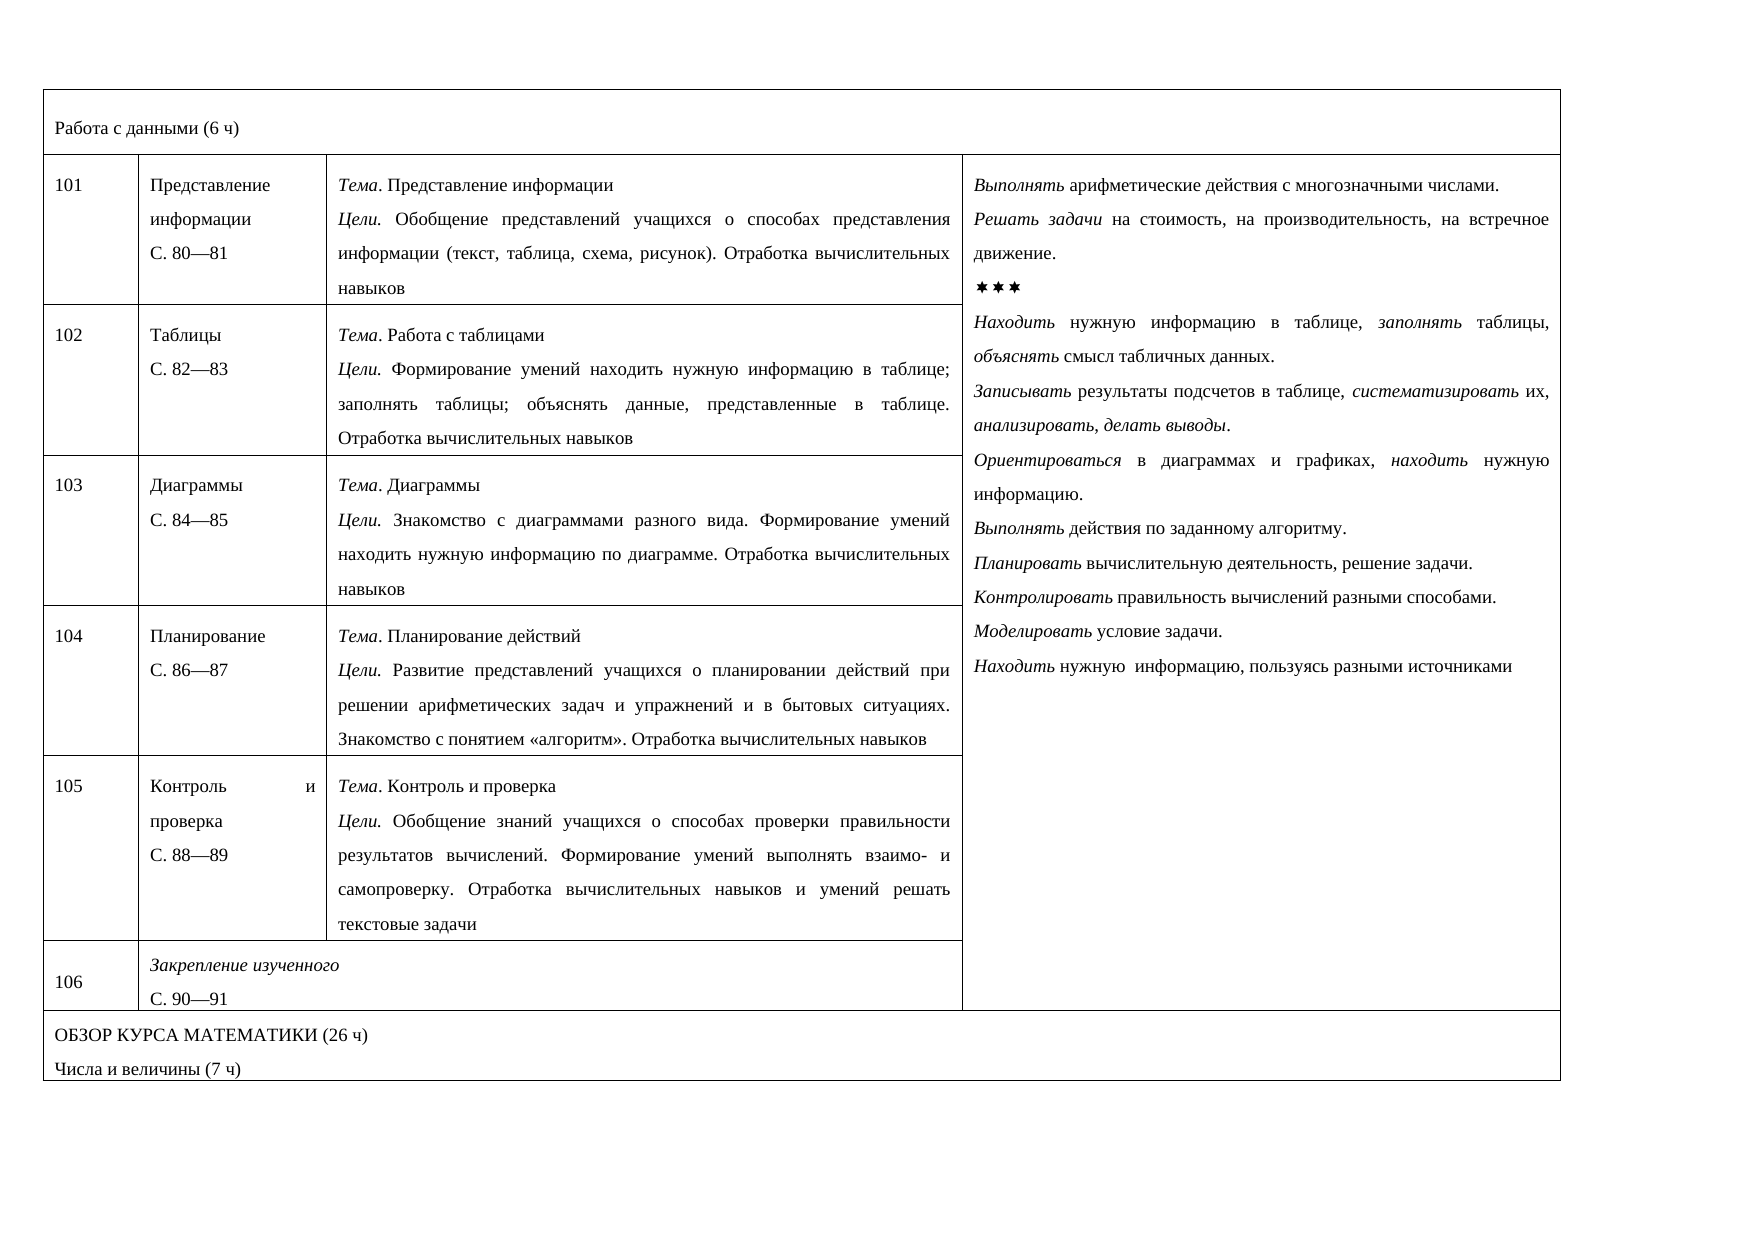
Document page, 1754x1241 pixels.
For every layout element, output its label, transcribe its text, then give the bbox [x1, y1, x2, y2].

table_cell Тема. Представление информации Цели. Обобщение представлений учащихся о способах представления информации (текст, таблица, схема, рисунок). Отработка вычислительных навыков [327, 155, 962, 304]
table_cell Представление информации С. 80—81 [139, 155, 326, 304]
table_cell 103 [44, 456, 138, 605]
table_cell Выполнять арифметические действия с многозначными числами. Решать задачи на стоимость, на производительность, на встречное движение. Находить нужную информацию в таблице, заполнять таблицы, объяснять смысл табличных данных. Записывать результаты подсчетов в таблице, систематизировать их, анализировать, делать выводы. Ориентироваться в диаграммах и графиках, находить нужную информацию. Выполнять действия по заданному алгоритму. Планировать вычислительную деятельность, решение задачи. Контролировать правильность вычислений разными способами. Моделировать условие задачи. Находить нужную информацию, пользуясь разными источниками [963, 155, 1560, 1010]
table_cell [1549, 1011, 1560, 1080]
table_cell Таблицы С. 82—83 [139, 305, 326, 454]
table_cell 104 [44, 606, 138, 755]
table_cell 105 [44, 756, 138, 940]
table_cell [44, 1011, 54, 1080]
table_cell Тема. Планирование действий Цели. Развитие представлений учащихся о планировании действий при решении арифметических задач и упражнений и в бытовых ситуациях. Знакомство с понятием «алгоритм». Отработка вычислительных навыков [327, 606, 962, 755]
table_cell 102 [44, 305, 138, 454]
table_cell Контроль и проверка С. 88—89 [139, 756, 326, 940]
table_cell 106 [44, 941, 138, 1010]
table_header Работа с данными (6 ч) [44, 90, 1560, 154]
table_cell Тема. Диаграммы Цели. Знакомство с диаграммами разного вида. Формирование умений находить нужную информацию по диаграмме. Отработка вычислительных навыков [327, 456, 962, 605]
table_cell Планирование С. 86—87 [139, 606, 326, 755]
table_cell Тема. Контроль и проверка Цели. Обобщение знаний учащихся о способах проверки правильности результатов вычислений. Формирование умений выполнять взаимо- и самопроверку. Отработка вычислительных навыков и умений решать текстовые задачи [327, 756, 962, 940]
table_cell Тема. Работа с таблицами Цели. Формирование умений находить нужную информацию в таблице; заполнять таблицы; объяснять данные, представленные в таблице. Отработка вычислительных навыков [327, 305, 962, 454]
table_cell Диаграммы С. 84—85 [139, 456, 326, 605]
table_cell 101 [44, 155, 138, 304]
